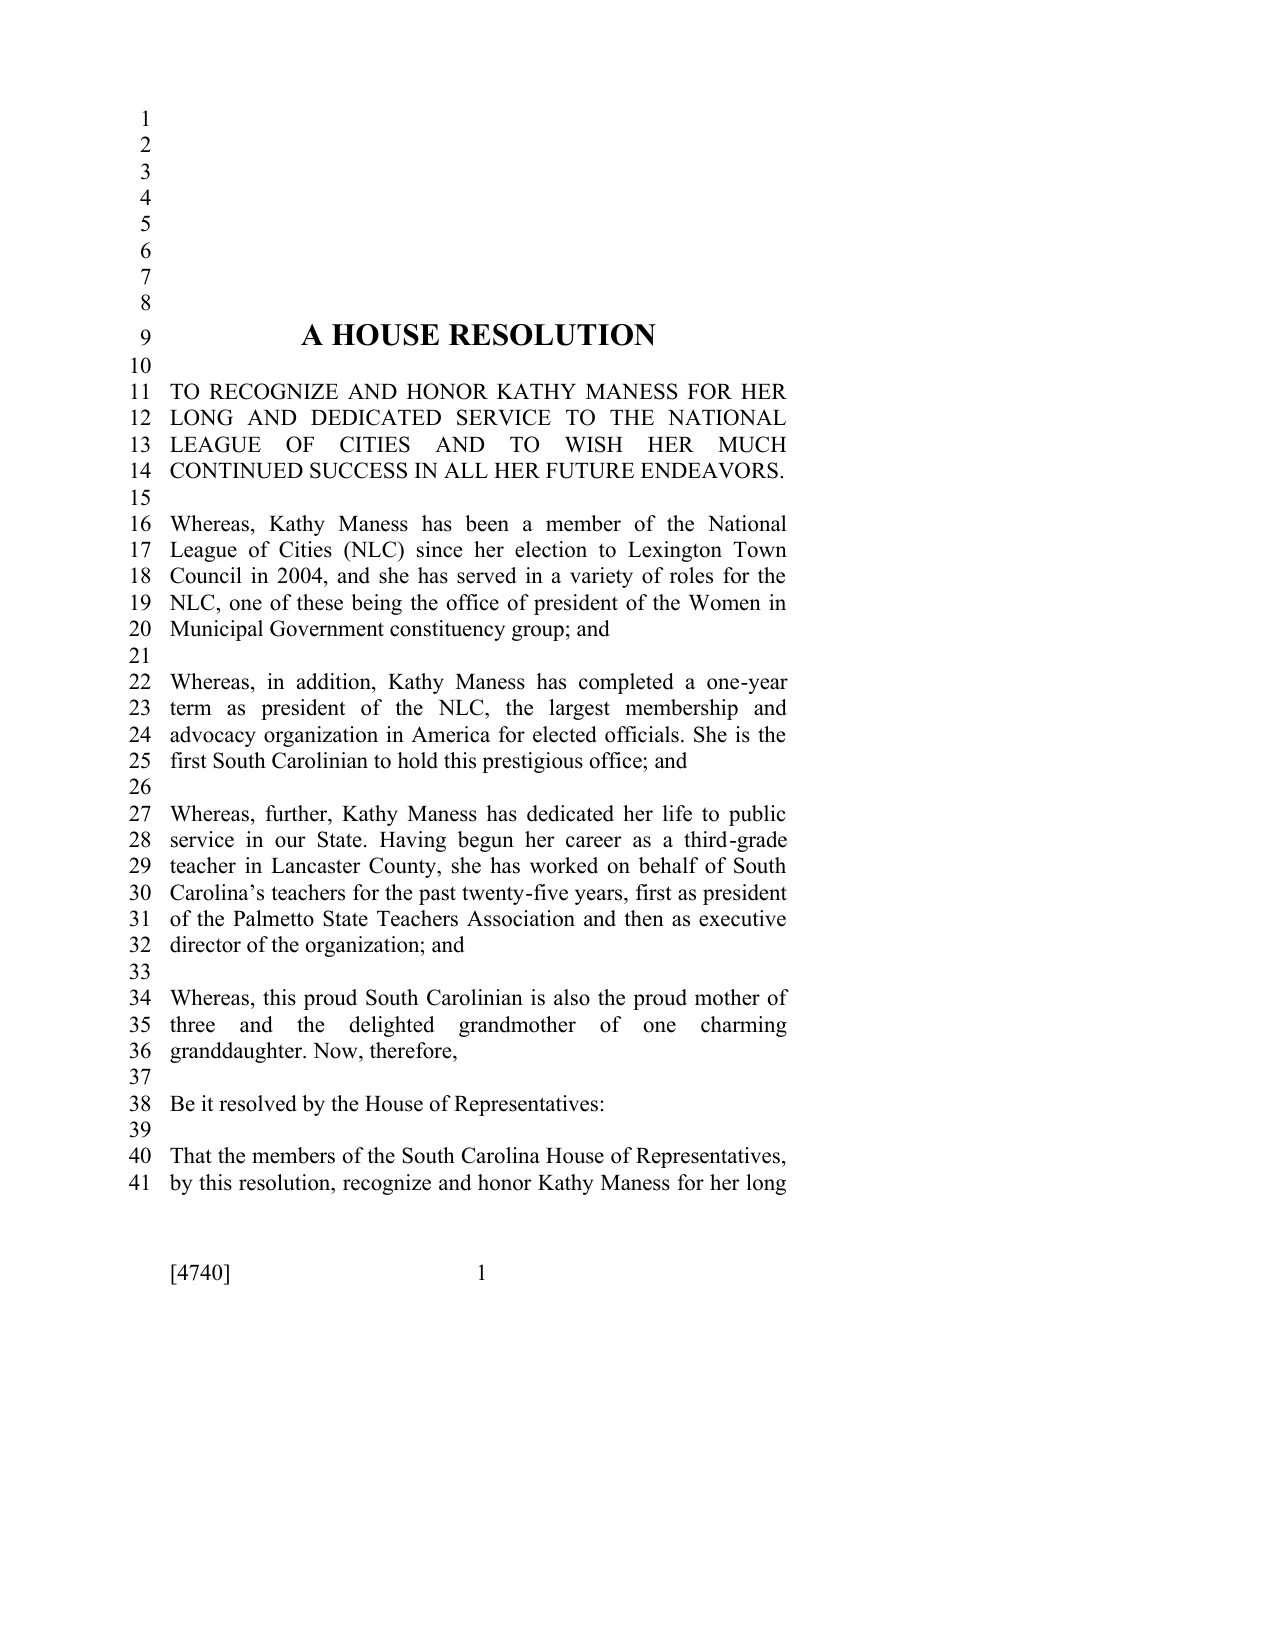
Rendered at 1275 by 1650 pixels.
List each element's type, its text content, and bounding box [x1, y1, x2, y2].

text A HOUSE RESOLUTION [169, 316, 787, 352]
text Be it resolved by the House of Representatives: [169, 1090, 787, 1116]
text TO RECOGNIZE AND HONOR KATHY MANESS FOR HER LONG AND DEDICATED SERVICE TO THE NATIONAL LEAGUE OF CITIES AND TO WISH HER MUCH CONTINUED SUCCESS IN ALL HER FUTURE ENDEAVORS. [169, 378, 787, 483]
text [169, 1142, 787, 1195]
text Whereas, further, Kathy Maness has dedicated her life to public service in our State. Having begun her career as a third-grade teacher in Lancaster County, she has worked on behalf of South Carolina’s teachers for the past twenty-five years, first as president of the Palmetto State Teachers Association and then as executive director of the organization; and [169, 800, 787, 958]
text Whereas, this proud South Carolinian is also the proud mother of three and the delighted grandmother of one charming granddaughter. Now, therefore, [169, 984, 787, 1063]
text Whereas, in addition, Kathy Maness has completed a one-year term as president of the NLC, the largest membership and advocacy organization in America for elected officials. She is the first South Carolinian to hold this prestigious office; and [169, 668, 787, 773]
text Whereas, Kathy Maness has been a member of the National League of Cities (NLC) since her election to Lexington Town Council in 2004, and she has served in a variety of roles for the NLC, one of these being the office of president of the Women in Municipal Government constituency group; and [169, 510, 787, 642]
